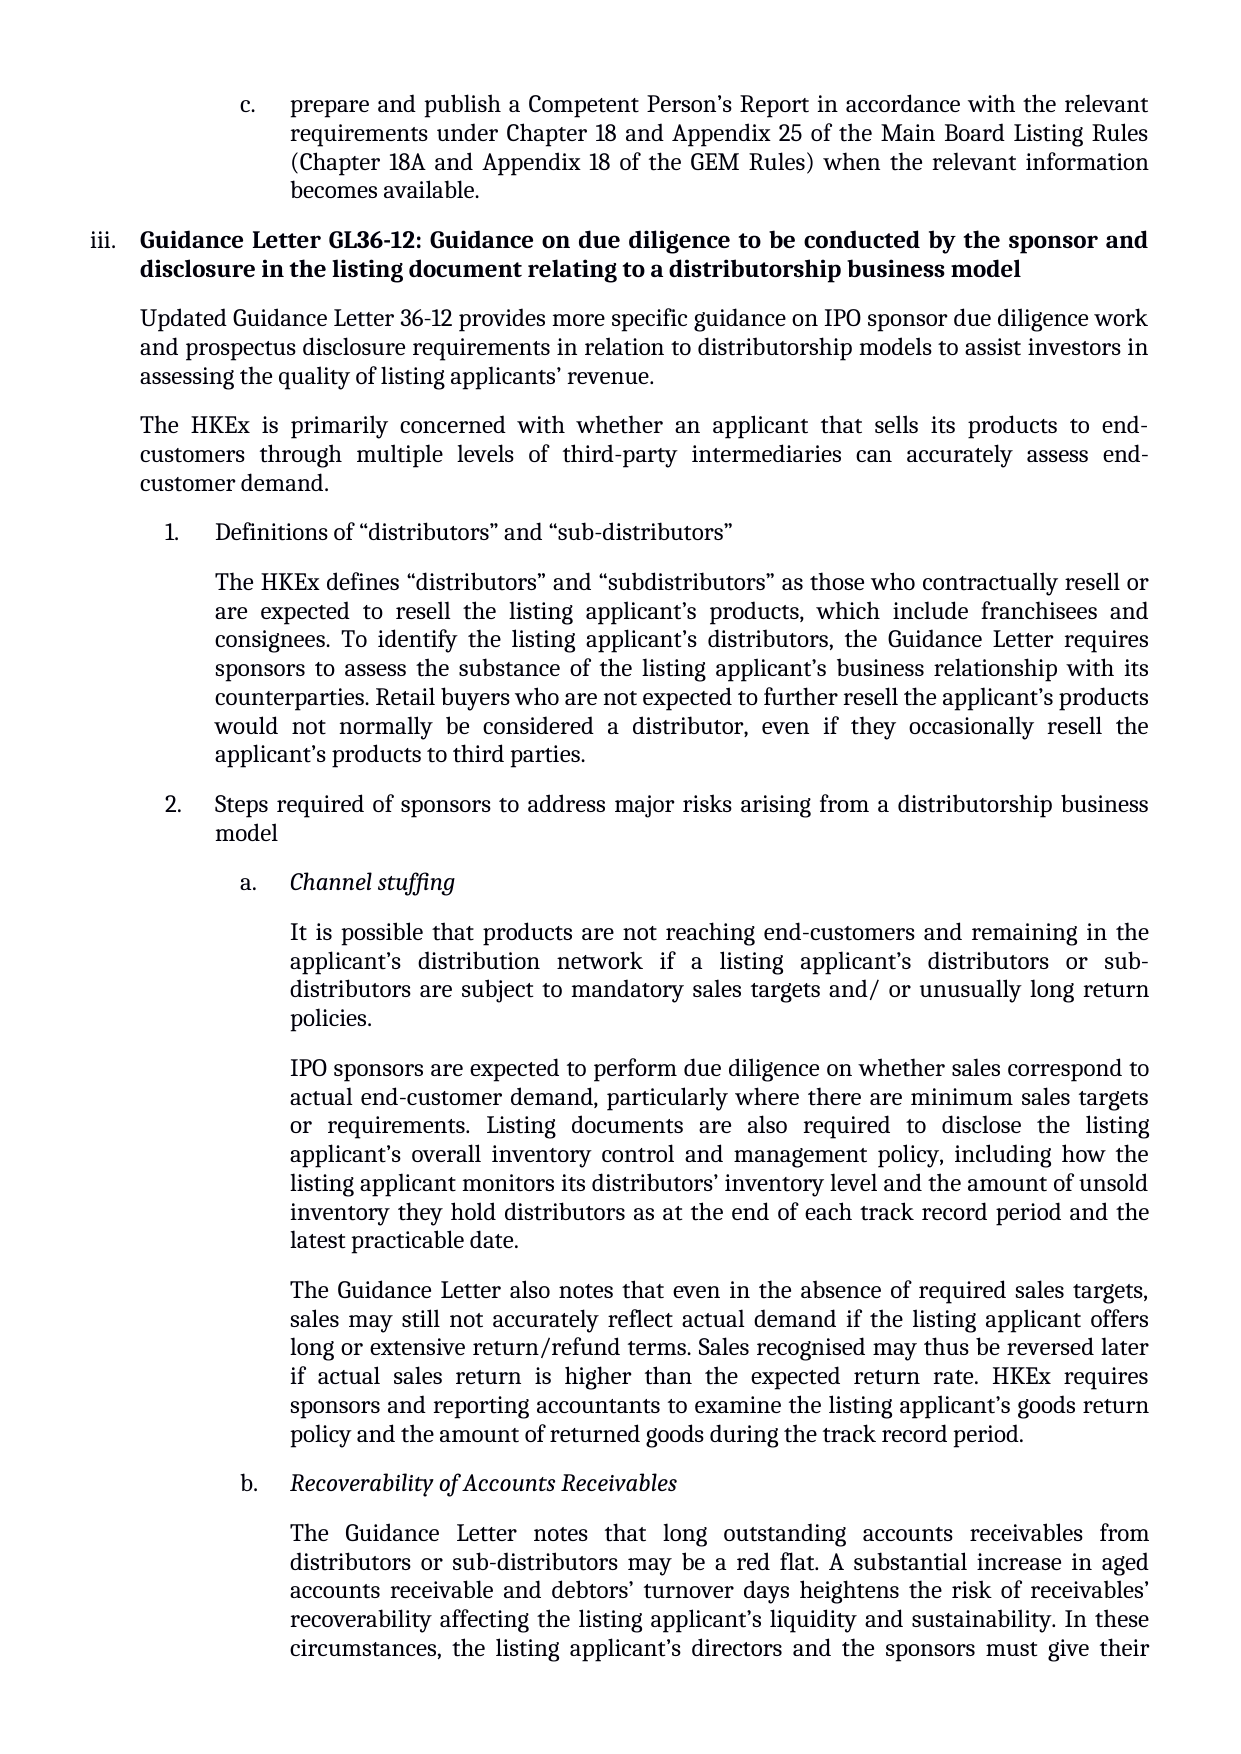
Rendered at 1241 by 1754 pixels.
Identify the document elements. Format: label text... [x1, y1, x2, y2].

list Recoverability of Accounts Receivables [240, 1469, 1150, 1498]
list Guidance Letter GL36-12: Guidance on due diligence to be conducted by the sponsor and disclosure in the listing document relating to a distributorship business model [90, 226, 1150, 283]
list The HKEx defines “distributors” and “subdistributors” as those who contractually resell or are expected to resell the listing applicant’s products, which include franchisees and consignees. To identify the listing applicant’s distributors, the Guidance Letter requires sponsors to assess the substance of the listing applicant’s business relationship with its counterparties. Retail buyers who are not expected to further resell the applicant’s products would not normally be considered a distributor, even if they occasionally resell the applicant’s products to third parties. [165, 568, 1150, 769]
list Updated Guidance Letter 36-12 provides more specific guidance on IPO sponsor due diligence work and prospectus disclosure requirements in relation to distributorship models to assist investors in assessing the quality of listing applicants’ revenue. [90, 304, 1150, 390]
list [240, 1519, 1150, 1662]
list The Guidance Letter also notes that even in the absence of required sales targets, sales may still not accurately reflect actual demand if the listing applicant offers long or extensive return/refund terms. Sales recognised may thus be reversed later if actual sales return is higher than the expected return rate. HKEx requires sponsors and reporting accountants to examine the listing applicant’s goods return policy and the amount of returned goods during the track record period. [240, 1276, 1150, 1448]
list It is possible that products are not reaching end-customers and remaining in the applicant’s distribution network if a listing applicant’s distributors or sub-distributors are subject to mandatory sales targets and/ or unusually long return policies. [240, 918, 1150, 1033]
list IPO sponsors are expected to perform due diligence on whether sales correspond to actual end-customer demand, particularly where there are minimum sales targets or requirements. Listing documents are also required to disclose the listing applicant’s overall inventory control and management policy, including how the listing applicant monitors its distributors’ inventory level and the amount of unsold inventory they hold distributors as at the end of each track record period and the latest practicable date. [240, 1054, 1150, 1255]
list The HKEx is primarily concerned with whether an applicant that sells its products to end-customers through multiple levels of third-party intermediaries can accurately assess end-customer demand. [90, 411, 1150, 497]
list Definitions of “distributors” and “sub-distributors” [165, 518, 1150, 547]
list prepare and publish a Competent Person’s Report in accordance with the relevant requirements under Chapter 18 and Appendix 25 of the Main Board Listing Rules (Chapter 18A and Appendix 18 of the GEM Rules) when the relevant information becomes available. [240, 90, 1150, 205]
list Channel stuffing [240, 868, 1150, 897]
list Steps required of sponsors to address major risks arising from a distributorship business model [165, 790, 1150, 847]
